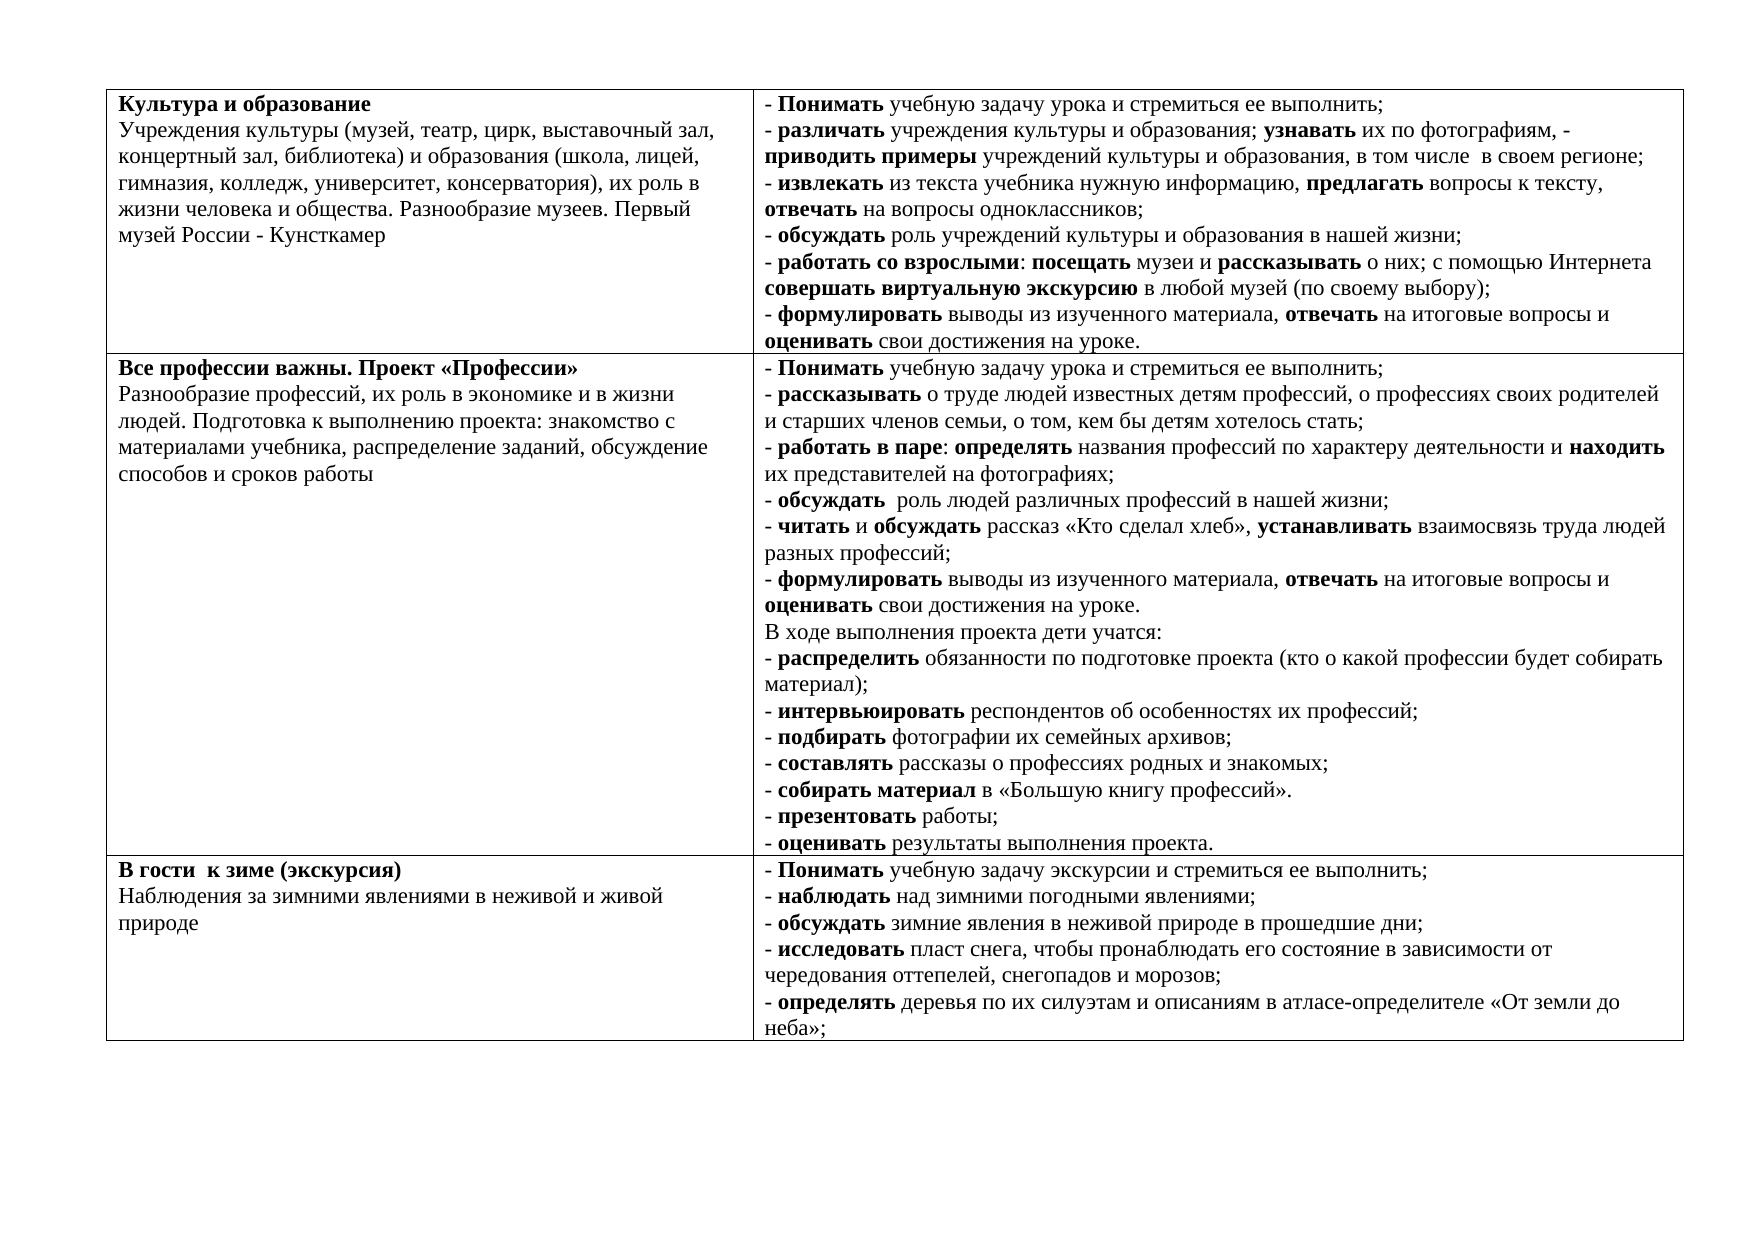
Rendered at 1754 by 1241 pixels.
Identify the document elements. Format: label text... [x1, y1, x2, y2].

table_cell Культура и образование Учреждения культуры (музей, театр, цирк, выставочный зал, концертный зал, библиотека) и образования (школа, лицей, гимназия, колледж, университет, консерватория), их роль в жизни человека и общества. Разнообразие музеев. Первый музей России - Кунсткамер [107, 90, 753, 353]
table_cell Все профессии важны. Проект «Профессии» Разнообразие профессий, их роль в экономике и в жизни людей. Подготовка к выполнению проекта: знакомство с материалами учебника, распределение заданий, обсуждение способов и сроков работы [107, 354, 753, 855]
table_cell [107, 856, 753, 1040]
table_cell - Понимать учебную задачу урока и стремиться ее выполнить; - различать учреждения культуры и образования; узнавать их по фотографиям, - приводить примеры учреждений культуры и образования, в том числе в своем регионе; - извлекать из текста учебника нужную информацию, предлагать вопросы к тексту, отвечать на вопросы одноклассников; - обсуждать роль учреждений культуры и образования в нашей жизни; - работать со взрослыми: посещать музеи и рассказывать о них; с помощью Интернета совершать виртуальную экскурсию в любой музей (по своему выбору); - формулировать выводы из изученного материала, отвечать на итоговые вопросы и оценивать свои достижения на уроке. [754, 90, 1683, 353]
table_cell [754, 856, 1683, 1040]
table_cell - Понимать учебную задачу урока и стремиться ее выполнить; - рассказывать о труде людей известных детям профессий, о профессиях своих родителей и старших членов семьи, о том, кем бы детям хотелось стать; - работать в паре: определять названия профессий по характеру деятельности и находить их представителей на фотографиях; - обсуждать роль людей различных профессий в нашей жизни; - читать и обсуждать рассказ «Кто сделал хлеб», устанавливать взаимосвязь труда людей разных профессий; - формулировать выводы из изученного материала, отвечать на итоговые вопросы и оценивать свои достижения на уроке. В ходе выполнения проекта дети учатся: - распределить обязанности по подготовке проекта (кто о какой профессии будет собирать материал); - интервьюировать респондентов об особенностях их профессий; - подбирать фотографии их семейных архивов; - составлять рассказы о профессиях родных и знакомых; - собирать материал в «Большую книгу профессий». - презентовать работы; - оценивать результаты выполнения проекта. [754, 354, 1683, 855]
